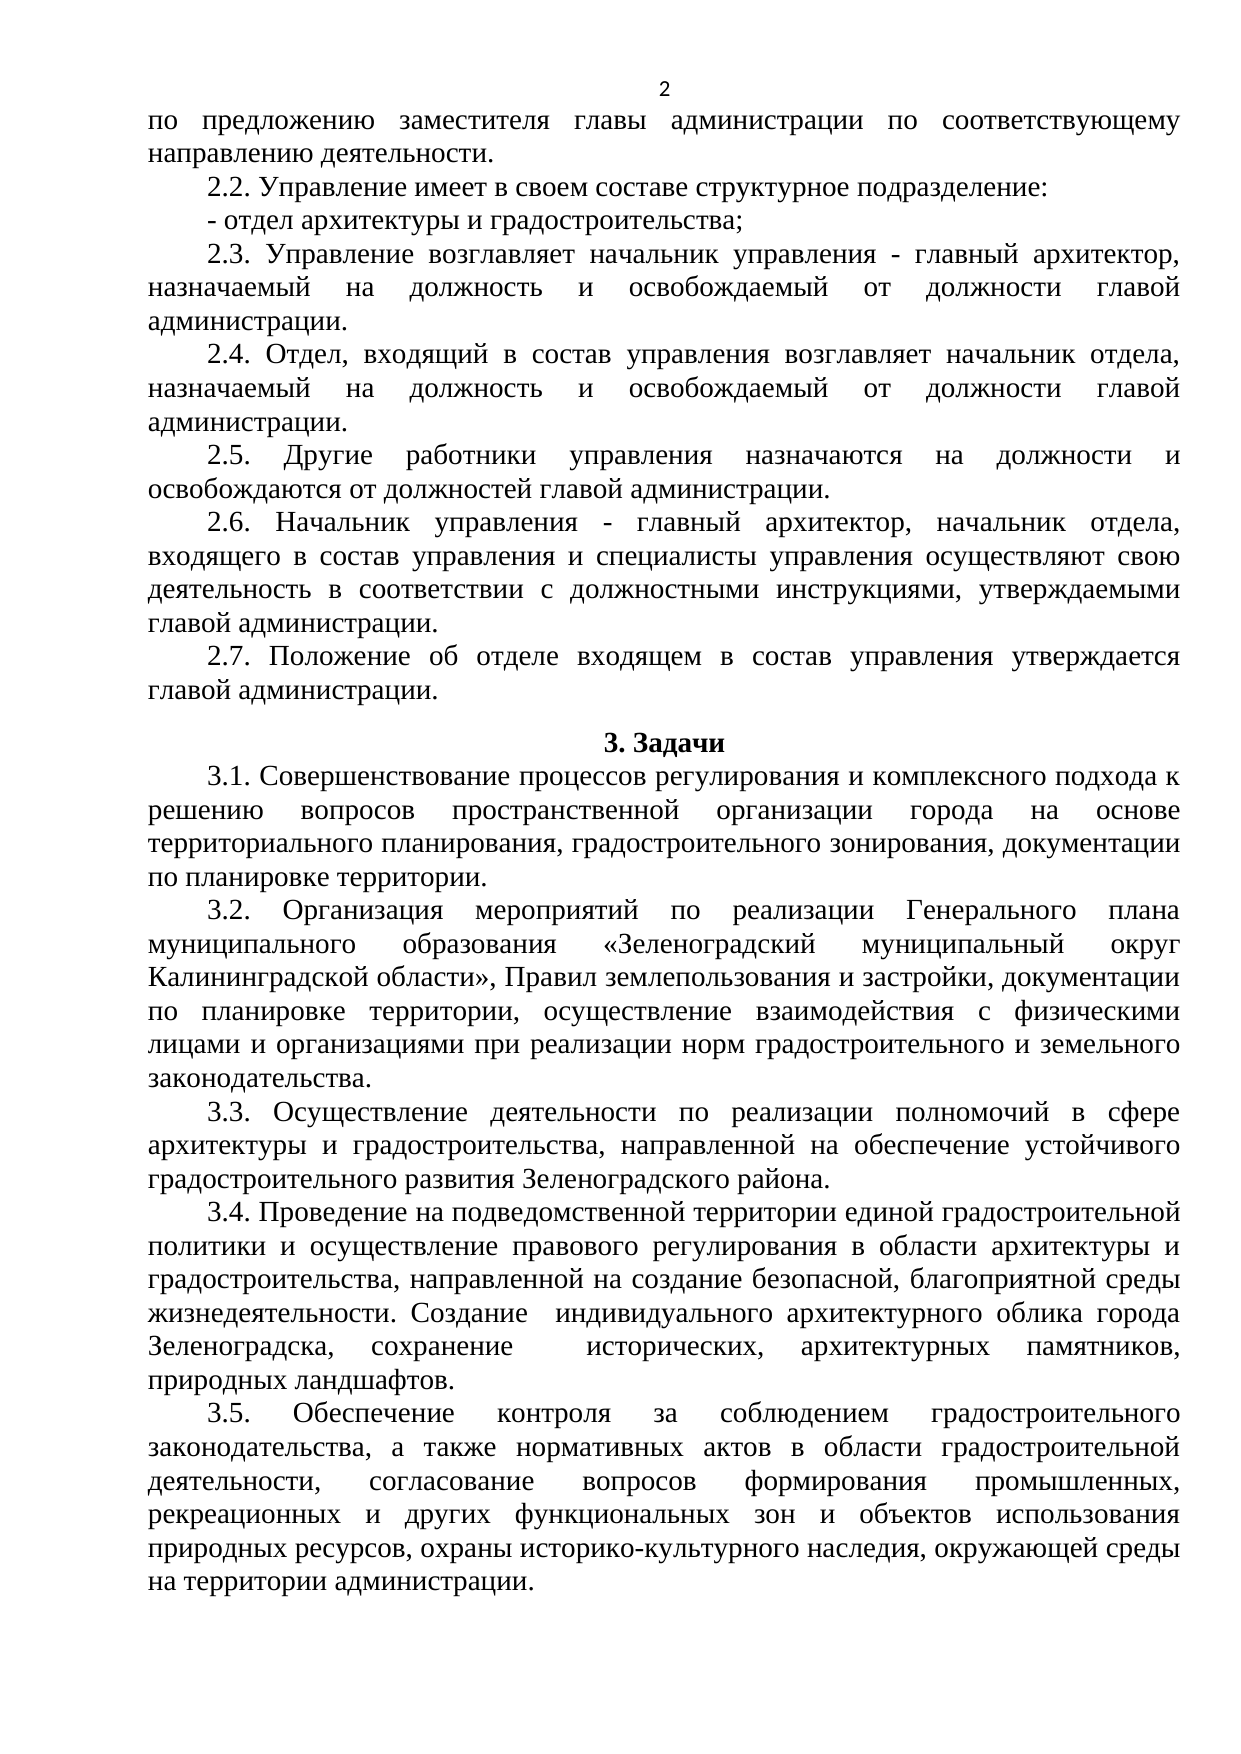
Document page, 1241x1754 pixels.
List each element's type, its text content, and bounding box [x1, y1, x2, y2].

text - отдел архитектуры и градостроительства; [148, 202, 1181, 236]
text 2.6. Начальник управления - главный архитектор, начальник отдела, входящего в состав управления и специалисты управления осуществляют свою деятельность в соответствии с должностными инструкциями, утверждаемыми главой администрации. [148, 504, 1181, 638]
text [148, 102, 1181, 169]
text 3.2. Организация мероприятий по реализации Генерального плана муниципального образования «Зеленоградский муниципальный округ Калининградской области», Правил землепользования и застройки, документации по планировке территории, осуществление взаимодействия с физическими лицами и организациями при реализации норм градостроительного и земельного законодательства. [148, 892, 1181, 1094]
text 2.4. Отдел, входящий в состав управления возглавляет начальник отдела, назначаемый на должность и освобождаемый от должности главой администрации. [148, 337, 1181, 437]
text 3.5. Обеспечение контроля за соблюдением градостроительного законодательства, а также нормативных актов в области градостроительной деятельности, согласование вопросов формирования промышленных, рекреационных и других функциональных зон и объектов использования природных ресурсов, охраны историко-культурного наследия, окружающей среды на территории администрации. [148, 1396, 1181, 1597]
text 2.7. Положение об отделе входящем в состав управления утверждается главой администрации. [148, 638, 1181, 706]
text 2.2. Управление имеет в своем составе структурное подразделение: [148, 169, 1181, 202]
text 2.5. Другие работники управления назначаются на должности и освобождаются от должностей главой администрации. [148, 437, 1181, 504]
text 3.3. Осуществление деятельности по реализации полномочий в сфере архитектуры и градостроительства, направленной на обеспечение устойчивого градостроительного развития Зеленоградского района. [148, 1094, 1181, 1194]
text 2.3. Управление возглавляет начальник управления - главный архитектор, назначаемый на должность и освобождаемый от должности главой администрации. [148, 236, 1181, 337]
text 3. Задачи [148, 725, 1181, 758]
text 3.4. Проведение на подведомственной территории единой градостроительной политики и осуществление правового регулирования в области архитектуры и градостроительства, направленной на создание безопасной, благоприятной среды жизнедеятельности. Создание индивидуального архитектурного облика города Зеленоградска, сохранение исторических, архитектурных памятников, природных ландшафтов. [148, 1194, 1181, 1396]
text 3.1. Совершенствование процессов регулирования и комплексного подхода к решению вопросов пространственной организации города на основе территориального планирования, градостроительного зонирования, документации по планировке территории. [148, 758, 1181, 892]
